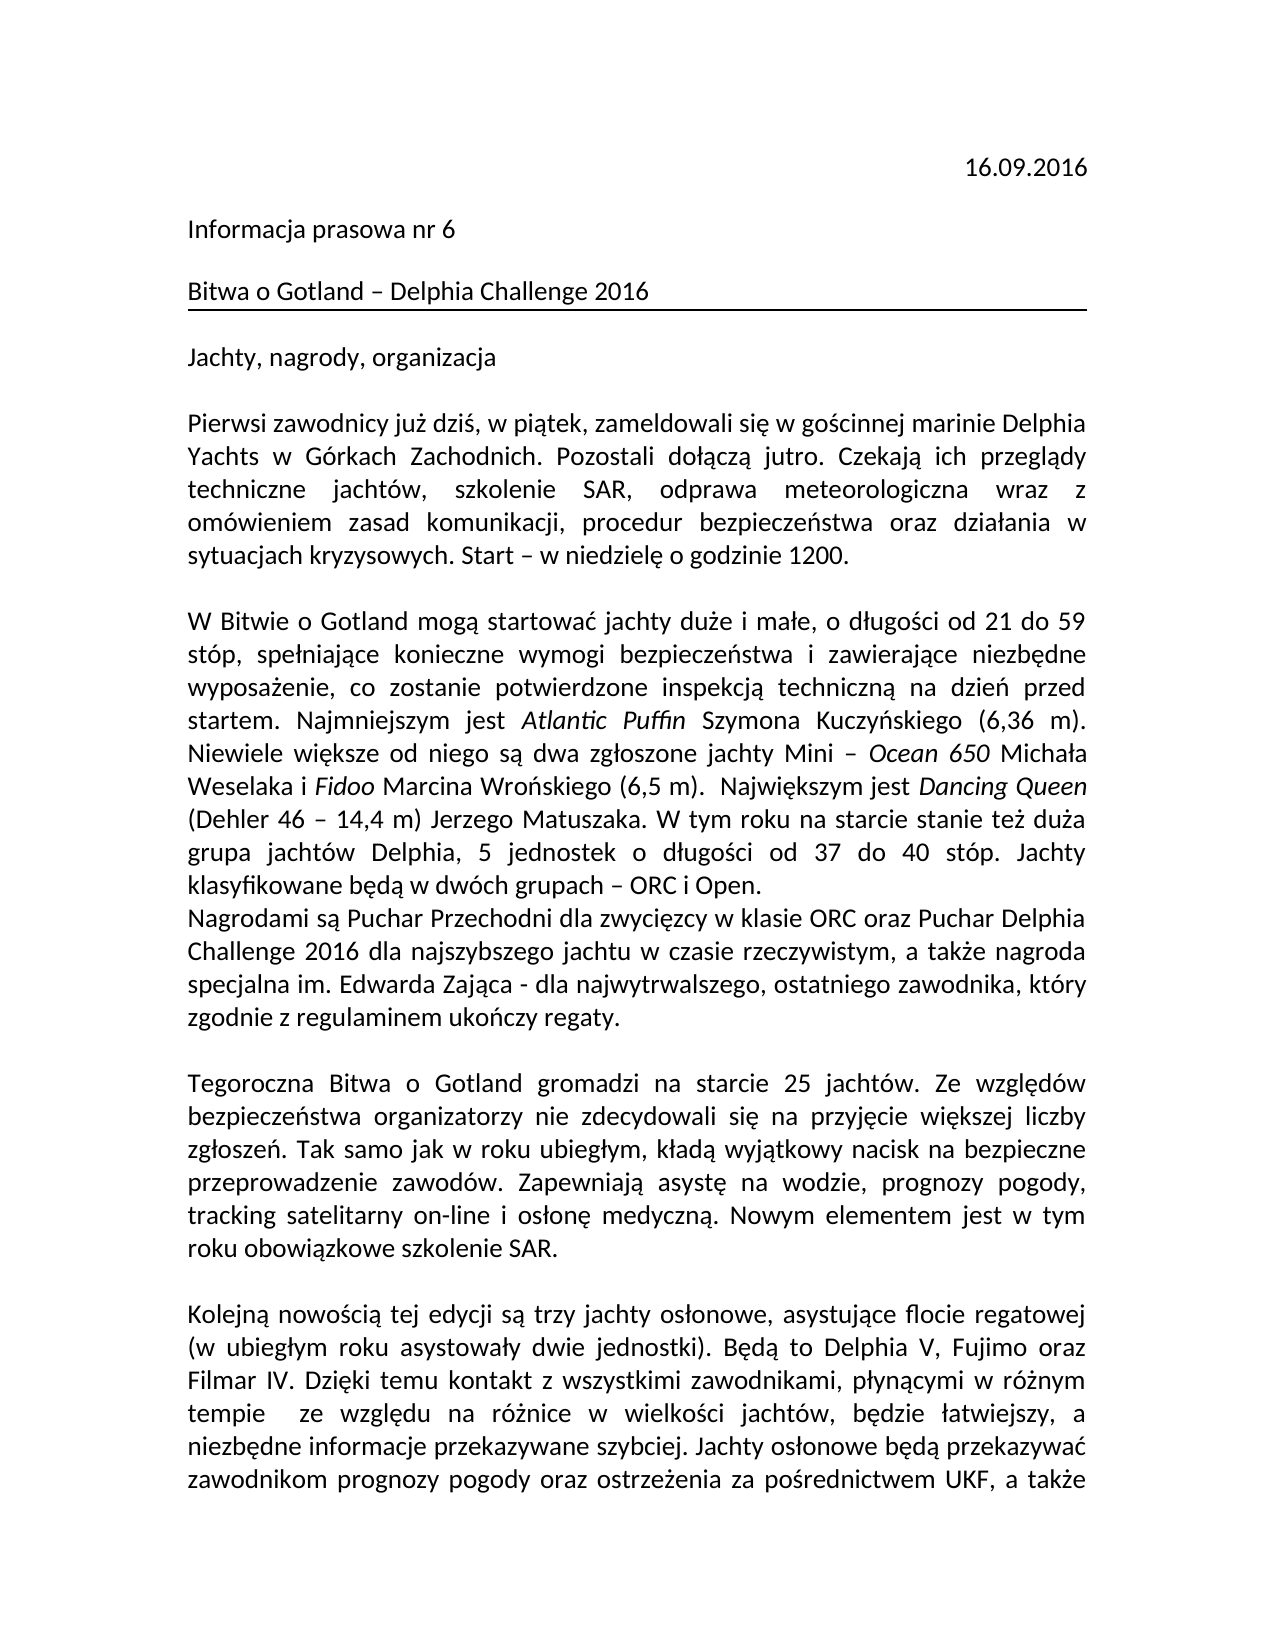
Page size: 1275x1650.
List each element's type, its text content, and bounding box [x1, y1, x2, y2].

text Bitwa o Gotland – Delphia Challenge 2016 [187, 274, 1087, 311]
text Pierwsi zawodnicy już dziś, w piątek, zameldowali się w gościnnej marinie Delphia Yachts w Górkach Zachodnich. Pozostali dołączą jutro. Czekają ich przeglądy techniczne jachtów, szkolenie SAR, odprawa meteorologiczna wraz z omówieniem zasad komunikacji, procedur bezpieczeństwa oraz działania w sytuacjach kryzysowych. Start – w niedzielę o godzinie 1200. [187, 406, 1087, 571]
text Nagrodami są Puchar Przechodni dla zwycięzcy w klasie ORC oraz Puchar Delphia Challenge 2016 dla najszybszego jachtu w czasie rzeczywistym, a także nagroda specjalna im. Edwarda Zająca - dla najwytrwalszego, ostatniego zawodnika, który zgodnie z regulaminem ukończy regaty. [187, 901, 1087, 1033]
text W Bitwie o Gotland mogą startować jachty duże i małe, o długości od 21 do 59 stóp, spełniające konieczne wymogi bezpieczeństwa i zawierające niezbędne wyposażenie, co zostanie potwierdzone inspekcją techniczną na dzień przed startem. Najmniejszym jest Atlantic Puffin Szymona Kuczyńskiego (6,36 m). Niewiele większe od niego są dwa zgłoszone jachty Mini – Ocean 650 Michała Weselaka i Fidoo Marcina Wrońskiego (6,5 m). Największym jest Dancing Queen (Dehler 46 – 14,4 m) Jerzego Matuszaka. W tym roku na starcie stanie też duża grupa jachtów Delphia, 5 jednostek o długości od 37 do 40 stóp. Jachty klasyfikowane będą w dwóch grupach – ORC i Open. [187, 604, 1087, 901]
text Tegoroczna Bitwa o Gotland gromadzi na starcie 25 jachtów. Ze względów bezpieczeństwa organizatorzy nie zdecydowali się na przyjęcie większej liczby zgłoszeń. Tak samo jak w roku ubiegłym, kładą wyjątkowy nacisk na bezpieczne przeprowadzenie zawodów. Zapewniają asystę na wodzie, prognozy pogody, tracking satelitarny on-line i osłonę medyczną. Nowym elementem jest w tym roku obowiązkowe szkolenie SAR. [187, 1066, 1087, 1264]
text Jachty, nagrody, organizacja [187, 340, 1087, 373]
text 16.09.2016 [187, 150, 1087, 183]
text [187, 1297, 1087, 1495]
text Informacja prasowa nr 6 [187, 212, 1087, 245]
